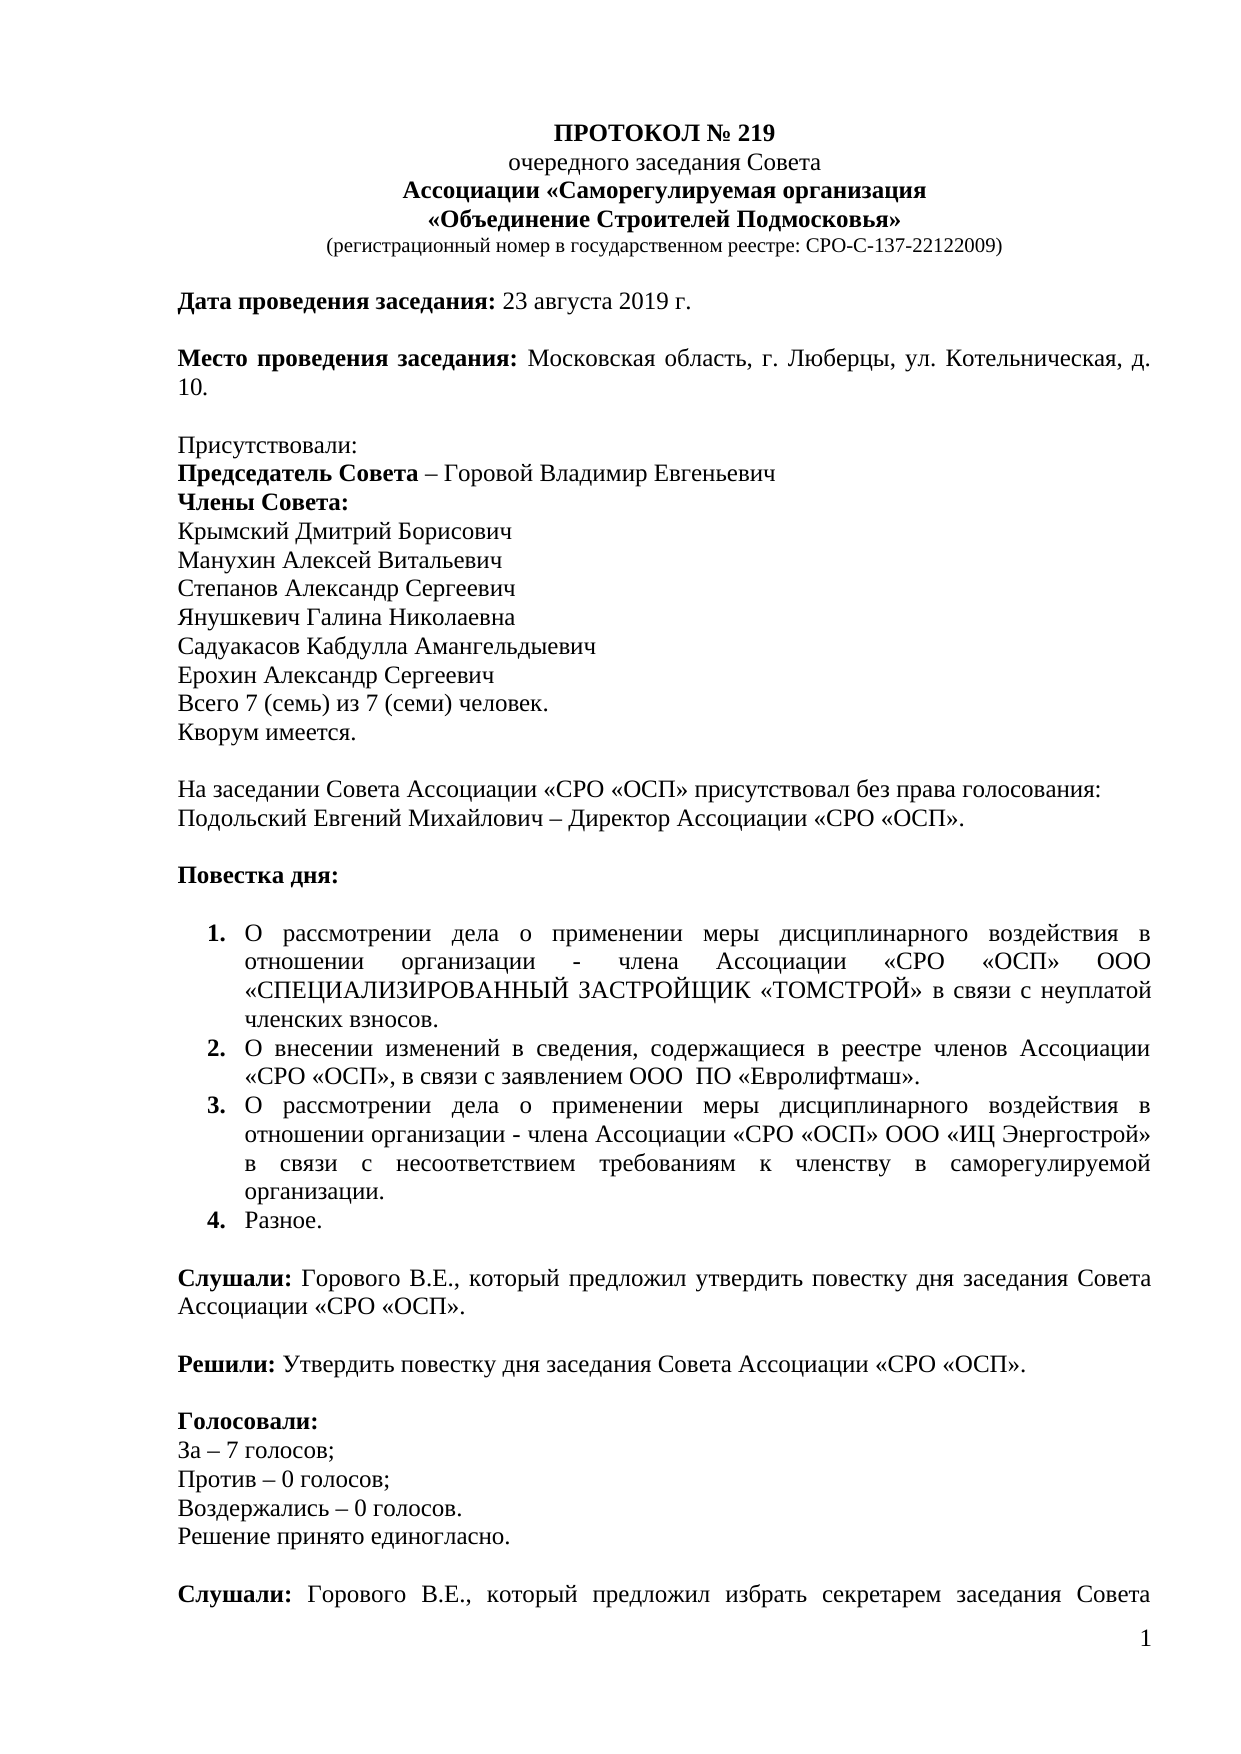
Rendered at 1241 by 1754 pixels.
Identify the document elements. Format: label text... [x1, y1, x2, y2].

text Председатель Совета – Горовой Владимир Евгеньевич [177, 458, 1152, 487]
text Голосовали: [177, 1406, 1152, 1435]
text Решение принято единогласно. [177, 1521, 1152, 1550]
text очередного заседания Совета [177, 147, 1152, 176]
text Решили: Утвердить повестку дня заседания Совета Ассоциации «СРО «ОСП». [177, 1349, 1152, 1378]
list О рассмотрении дела о применении меры дисциплинарного воздействия в отношении организации - члена Ассоциации «СРО «ОСП» ООО «ИЦ Энергострой» в связи с несоответствием требованиям к членству в саморегулируемой организации. [207, 1090, 1152, 1205]
text Кворум имеется. [177, 717, 1152, 746]
text Садуакасов Кабдулла Амангельдыевич [177, 631, 1152, 660]
text (регистрационный номер в государственном реестре: СРО-С-137-22122009) [177, 233, 1152, 257]
text Манухин Алексей Витальевич [177, 545, 1152, 573]
list О внесении изменений в сведения, содержащиеся в реестре членов Ассоциации «СРО «ОСП», в связи с заявлением ООО ПО «Евролифтмаш». [207, 1033, 1152, 1090]
list Разное. [207, 1205, 1152, 1234]
text Место проведения заседания: Московская область, г. Люберцы, ул. Котельническая, д. 10. [177, 343, 1152, 401]
text Подольский Евгений Михайлович – Директор Ассоциации «СРО «ОСП». [177, 803, 1152, 831]
text Всего 7 (семь) из 7 (семи) человек. [177, 688, 1152, 717]
text Крымский Дмитрий Борисович [177, 516, 1152, 545]
text На заседании Совета Ассоциации «СРО «ОСП» присутствовал без права голосования: [177, 774, 1152, 803]
text Янушкевич Галина Николаевна [177, 602, 1152, 631]
text Ассоциации «Саморегулируемая организация [177, 176, 1152, 204]
text Степанов Александр Сергеевич [177, 573, 1152, 602]
text ПРОТОКОЛ № 219 [177, 118, 1152, 147]
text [177, 1579, 1152, 1608]
text За – 7 голосов; [177, 1435, 1152, 1464]
text Присутствовали: [177, 430, 1152, 458]
text «Объединение Строителей Подмосковья» [177, 204, 1152, 233]
text Члены Совета: [177, 487, 1152, 516]
text Ерохин Александр Сергеевич [177, 660, 1152, 688]
text Повестка дня: [177, 860, 1152, 889]
list О рассмотрении дела о применении меры дисциплинарного воздействия в отношении организации - члена Ассоциации «СРО «ОСП» ООО «СПЕЦИАЛИЗИРОВАННЫЙ ЗАСТРОЙЩИК «ТОМСТРОЙ» в связи с неуплатой членских взносов. [207, 918, 1152, 1033]
text Против – 0 голосов; [177, 1464, 1152, 1493]
text Слушали: Горового В.Е., который предложил утвердить повестку дня заседания Совета Ассоциации «СРО «ОСП». [177, 1263, 1152, 1320]
text Дата проведения заседания: 23 августа 2019 г. [177, 286, 1152, 315]
text Воздержались – 0 голосов. [177, 1493, 1152, 1521]
